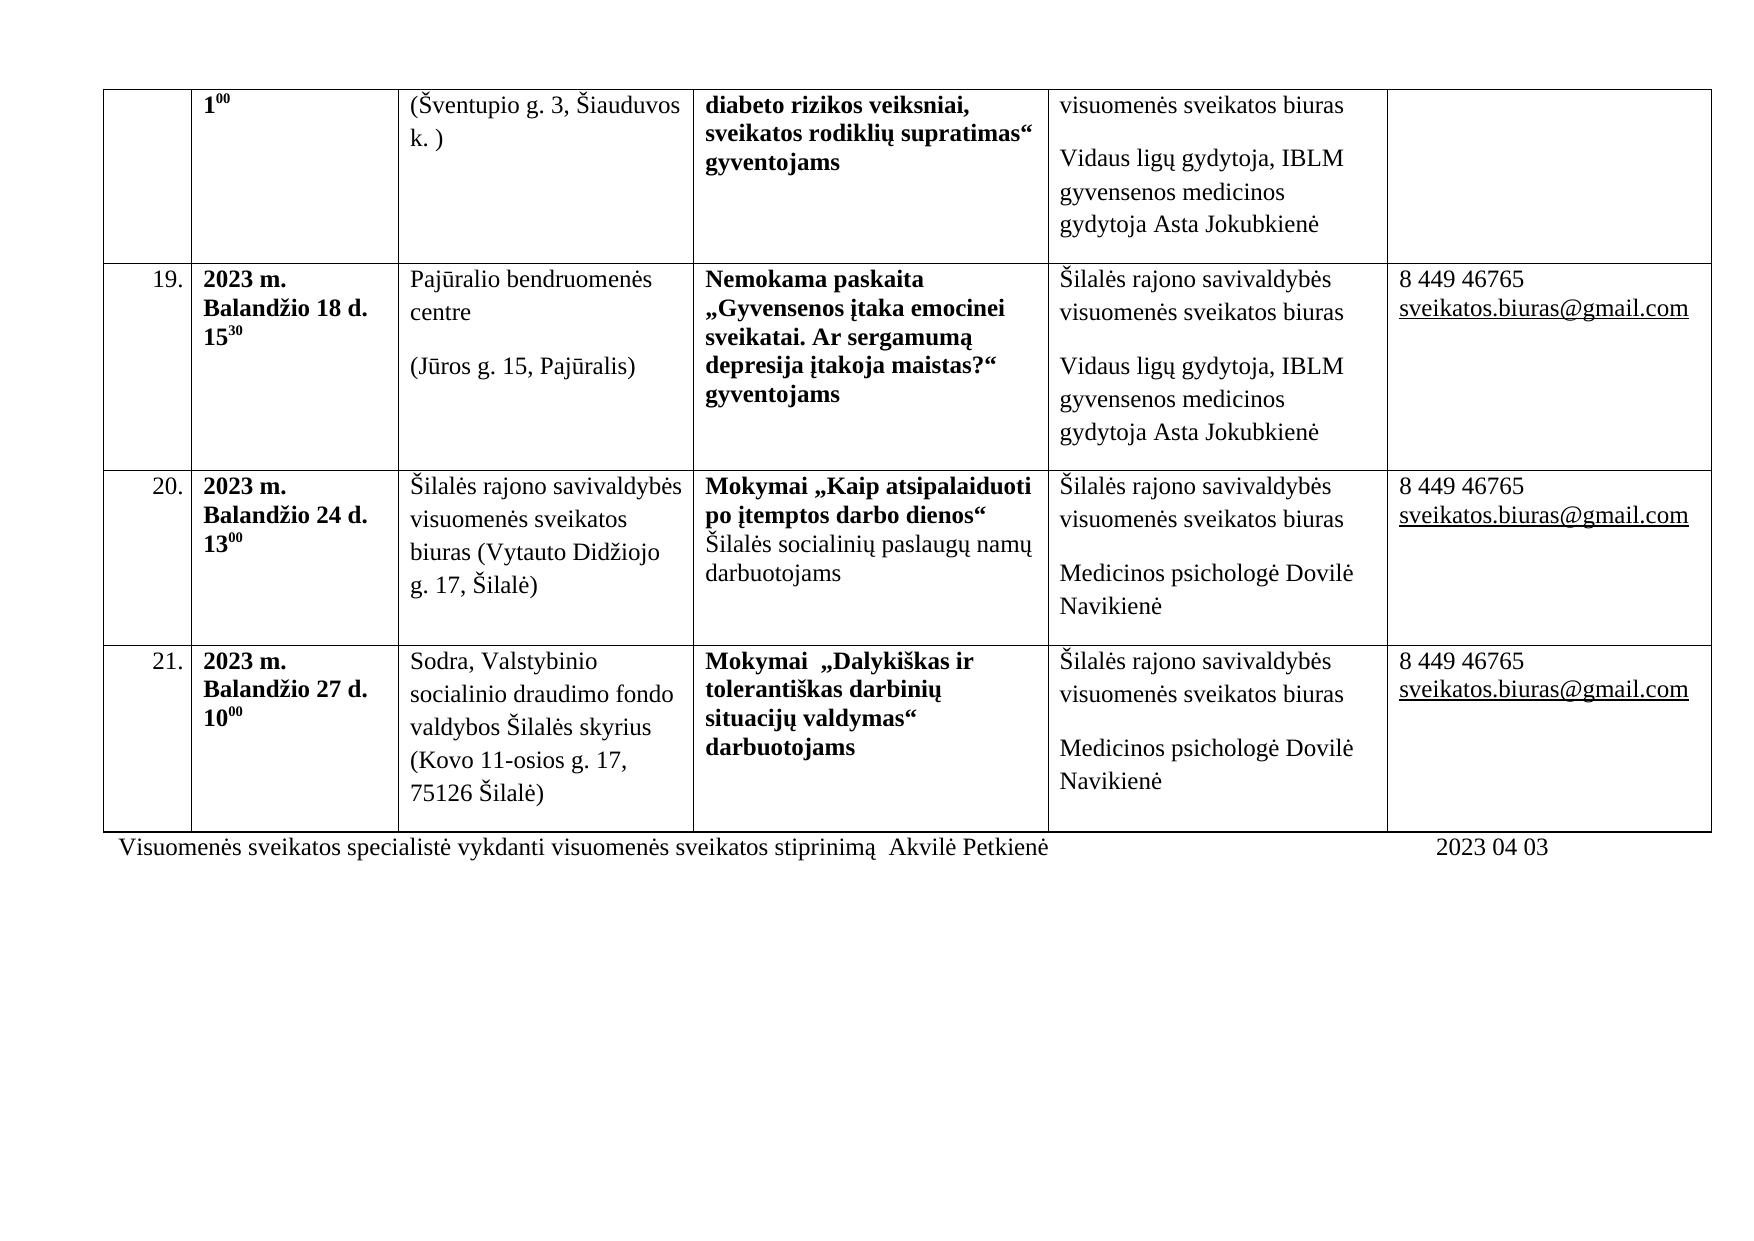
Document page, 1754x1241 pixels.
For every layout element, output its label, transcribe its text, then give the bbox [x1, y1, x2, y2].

table_cell Šilalės rajono savivaldybės visuomenės sveikatos biuras Vidaus ligų gydytoja, IBLM gyvensenos medicinos gydytoja Asta Jokubkienė [1049, 264, 1387, 470]
table_cell 8 449 46765 sveikatos.biuras@gmail.com [1388, 471, 1711, 645]
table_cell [1049, 90, 1387, 263]
table_cell 8 449 46765 sveikatos.biuras@gmail.com [1388, 264, 1711, 470]
text Visuomenės sveikatos specialistė vykdanti visuomenės sveikatos stiprinimą Akvilė Petkienė 2023 04 03 [118, 833, 1683, 861]
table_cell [399, 90, 693, 263]
table_cell Mokymai „Kaip atsipalaiduoti po įtemptos darbo dienos“ Šilalės socialinių paslaugų namų darbuotojams [694, 471, 1048, 645]
table_cell Sodra, Valstybinio socialinio draudimo fondo valdybos Šilalės skyrius (Kovo 11-osios g. 17, 75126 Šilalė) [399, 646, 693, 831]
table_cell [104, 471, 191, 645]
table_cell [1388, 90, 1711, 263]
table_cell Šilalės rajono savivaldybės visuomenės sveikatos biuras (Vytauto Didžiojo g. 17, Šilalė) [399, 471, 693, 645]
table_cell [694, 90, 1048, 263]
table_cell Nemokama paskaita „Gyvensenos įtaka emocinei sveikatai. Ar sergamumą depresija įtakoja maistas?“ gyventojams [694, 264, 1048, 470]
table_cell [104, 646, 191, 831]
table_cell Šilalės rajono savivaldybės visuomenės sveikatos biuras Medicinos psichologė Dovilė Navikienė [1049, 471, 1387, 645]
table_cell [104, 264, 191, 470]
table_cell Pajūralio bendruomenės centre (Jūros g. 15, Pajūralis) [399, 264, 693, 470]
table_cell 2023 m. Balandžio 27 d. 1000 [192, 646, 398, 831]
table_cell [104, 90, 191, 263]
table_cell Mokymai „Dalykiškas ir tolerantiškas darbinių situacijų valdymas“ darbuotojams [694, 646, 1048, 831]
table_cell 8 449 46765 sveikatos.biuras@gmail.com [1388, 646, 1711, 831]
table_cell 2023 m. Balandžio 18 d. 1530 [192, 264, 398, 470]
table_cell 2023 m. Balandžio 24 d. 1300 [192, 471, 398, 645]
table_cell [192, 90, 398, 263]
table_cell Šilalės rajono savivaldybės visuomenės sveikatos biuras Medicinos psichologė Dovilė Navikienė [1049, 646, 1387, 831]
